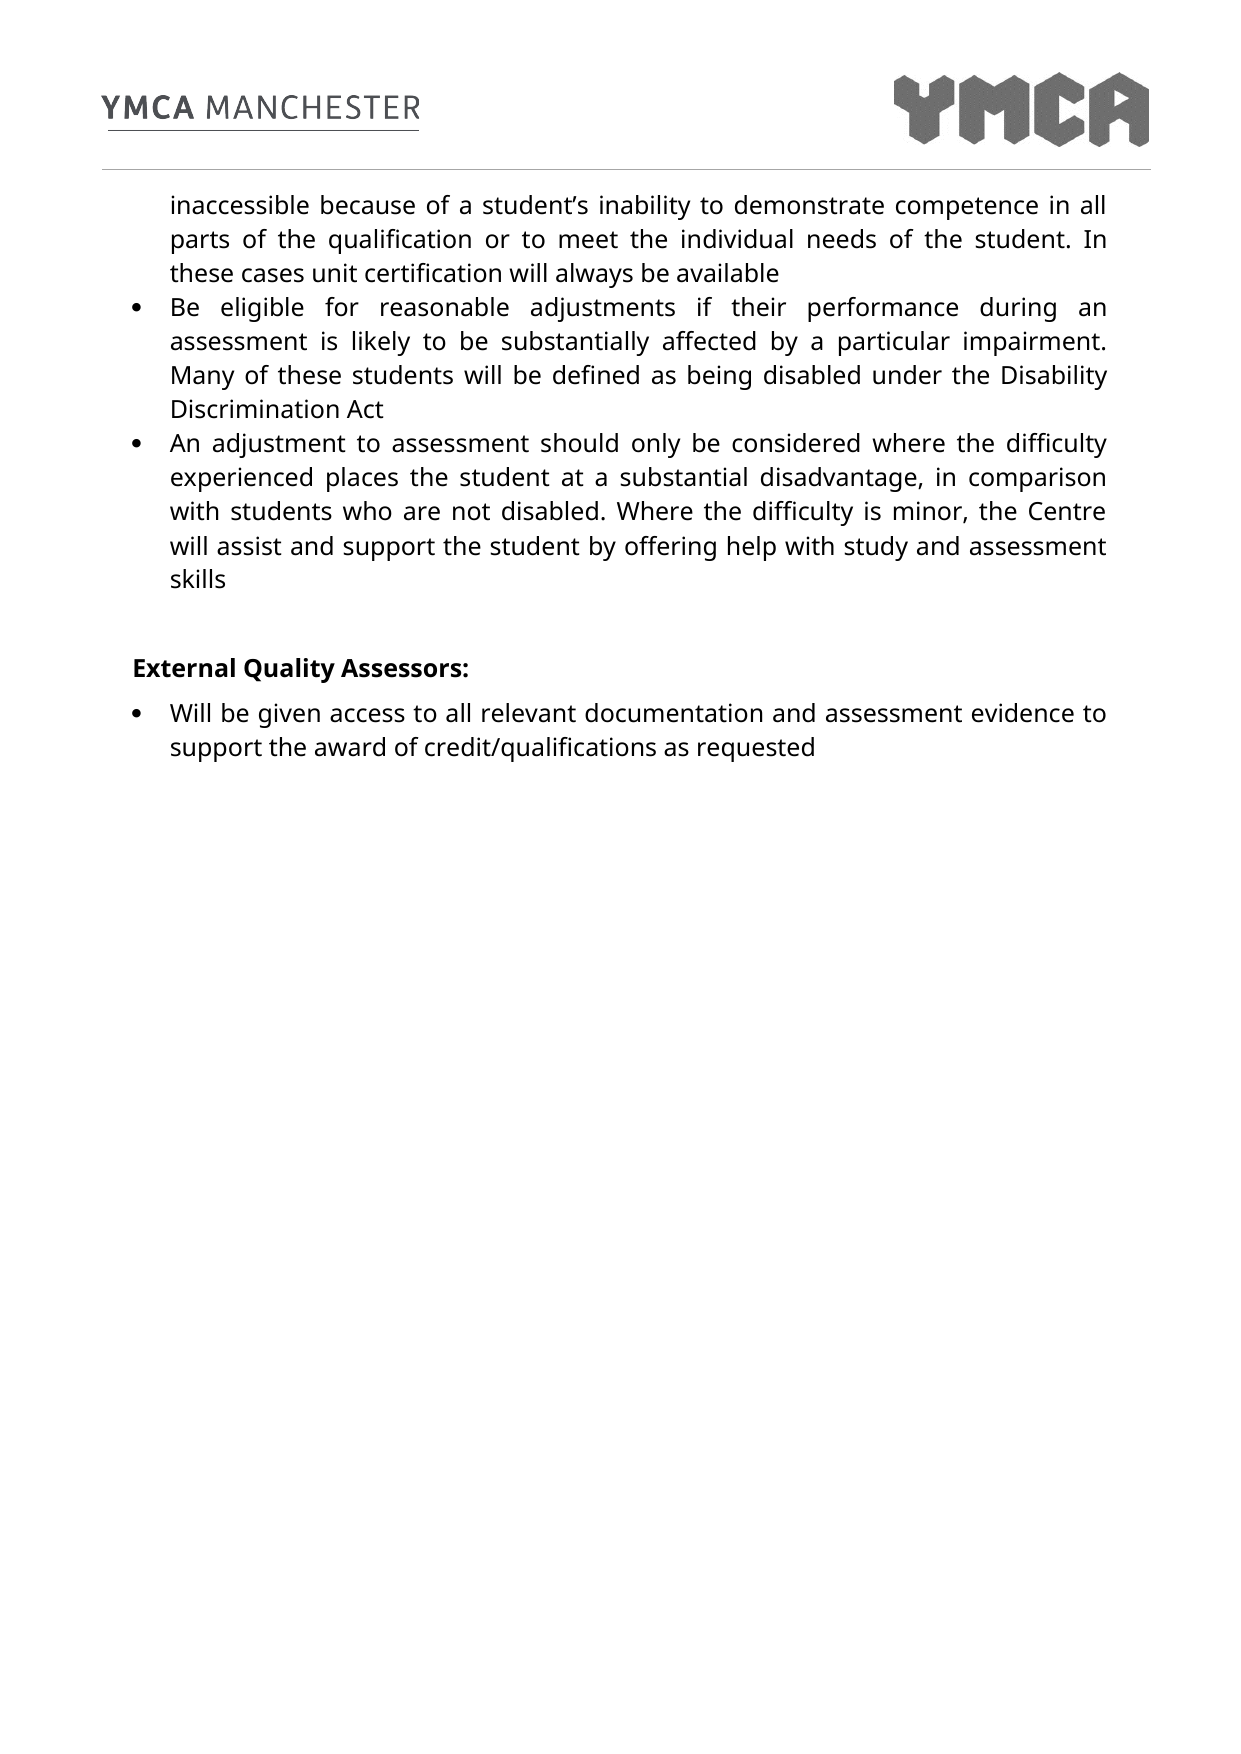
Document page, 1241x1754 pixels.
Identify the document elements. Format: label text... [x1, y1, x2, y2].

picture [101, 95, 420, 131]
list An adjustment to assessment should only be considered where the difficulty experienced places the student at a substantial disadvantage, in comparison with students who are not disabled. Where the difficulty is minor, the Centre will assist and support the student by offering help with study and assessment skills [132, 426, 1108, 596]
picture [894, 72, 1149, 147]
list Be eligible for reasonable adjustments if their performance during an assessment is likely to be substantially affected by a particular impairment. Many of these students will be defined as being disabled under the Disability Discrimination Act [132, 290, 1108, 426]
text External Quality Assessors: [132, 651, 1108, 685]
list Will be given access to all relevant documentation and assessment evidence to support the award of credit/qualifications as requested [132, 696, 1108, 764]
